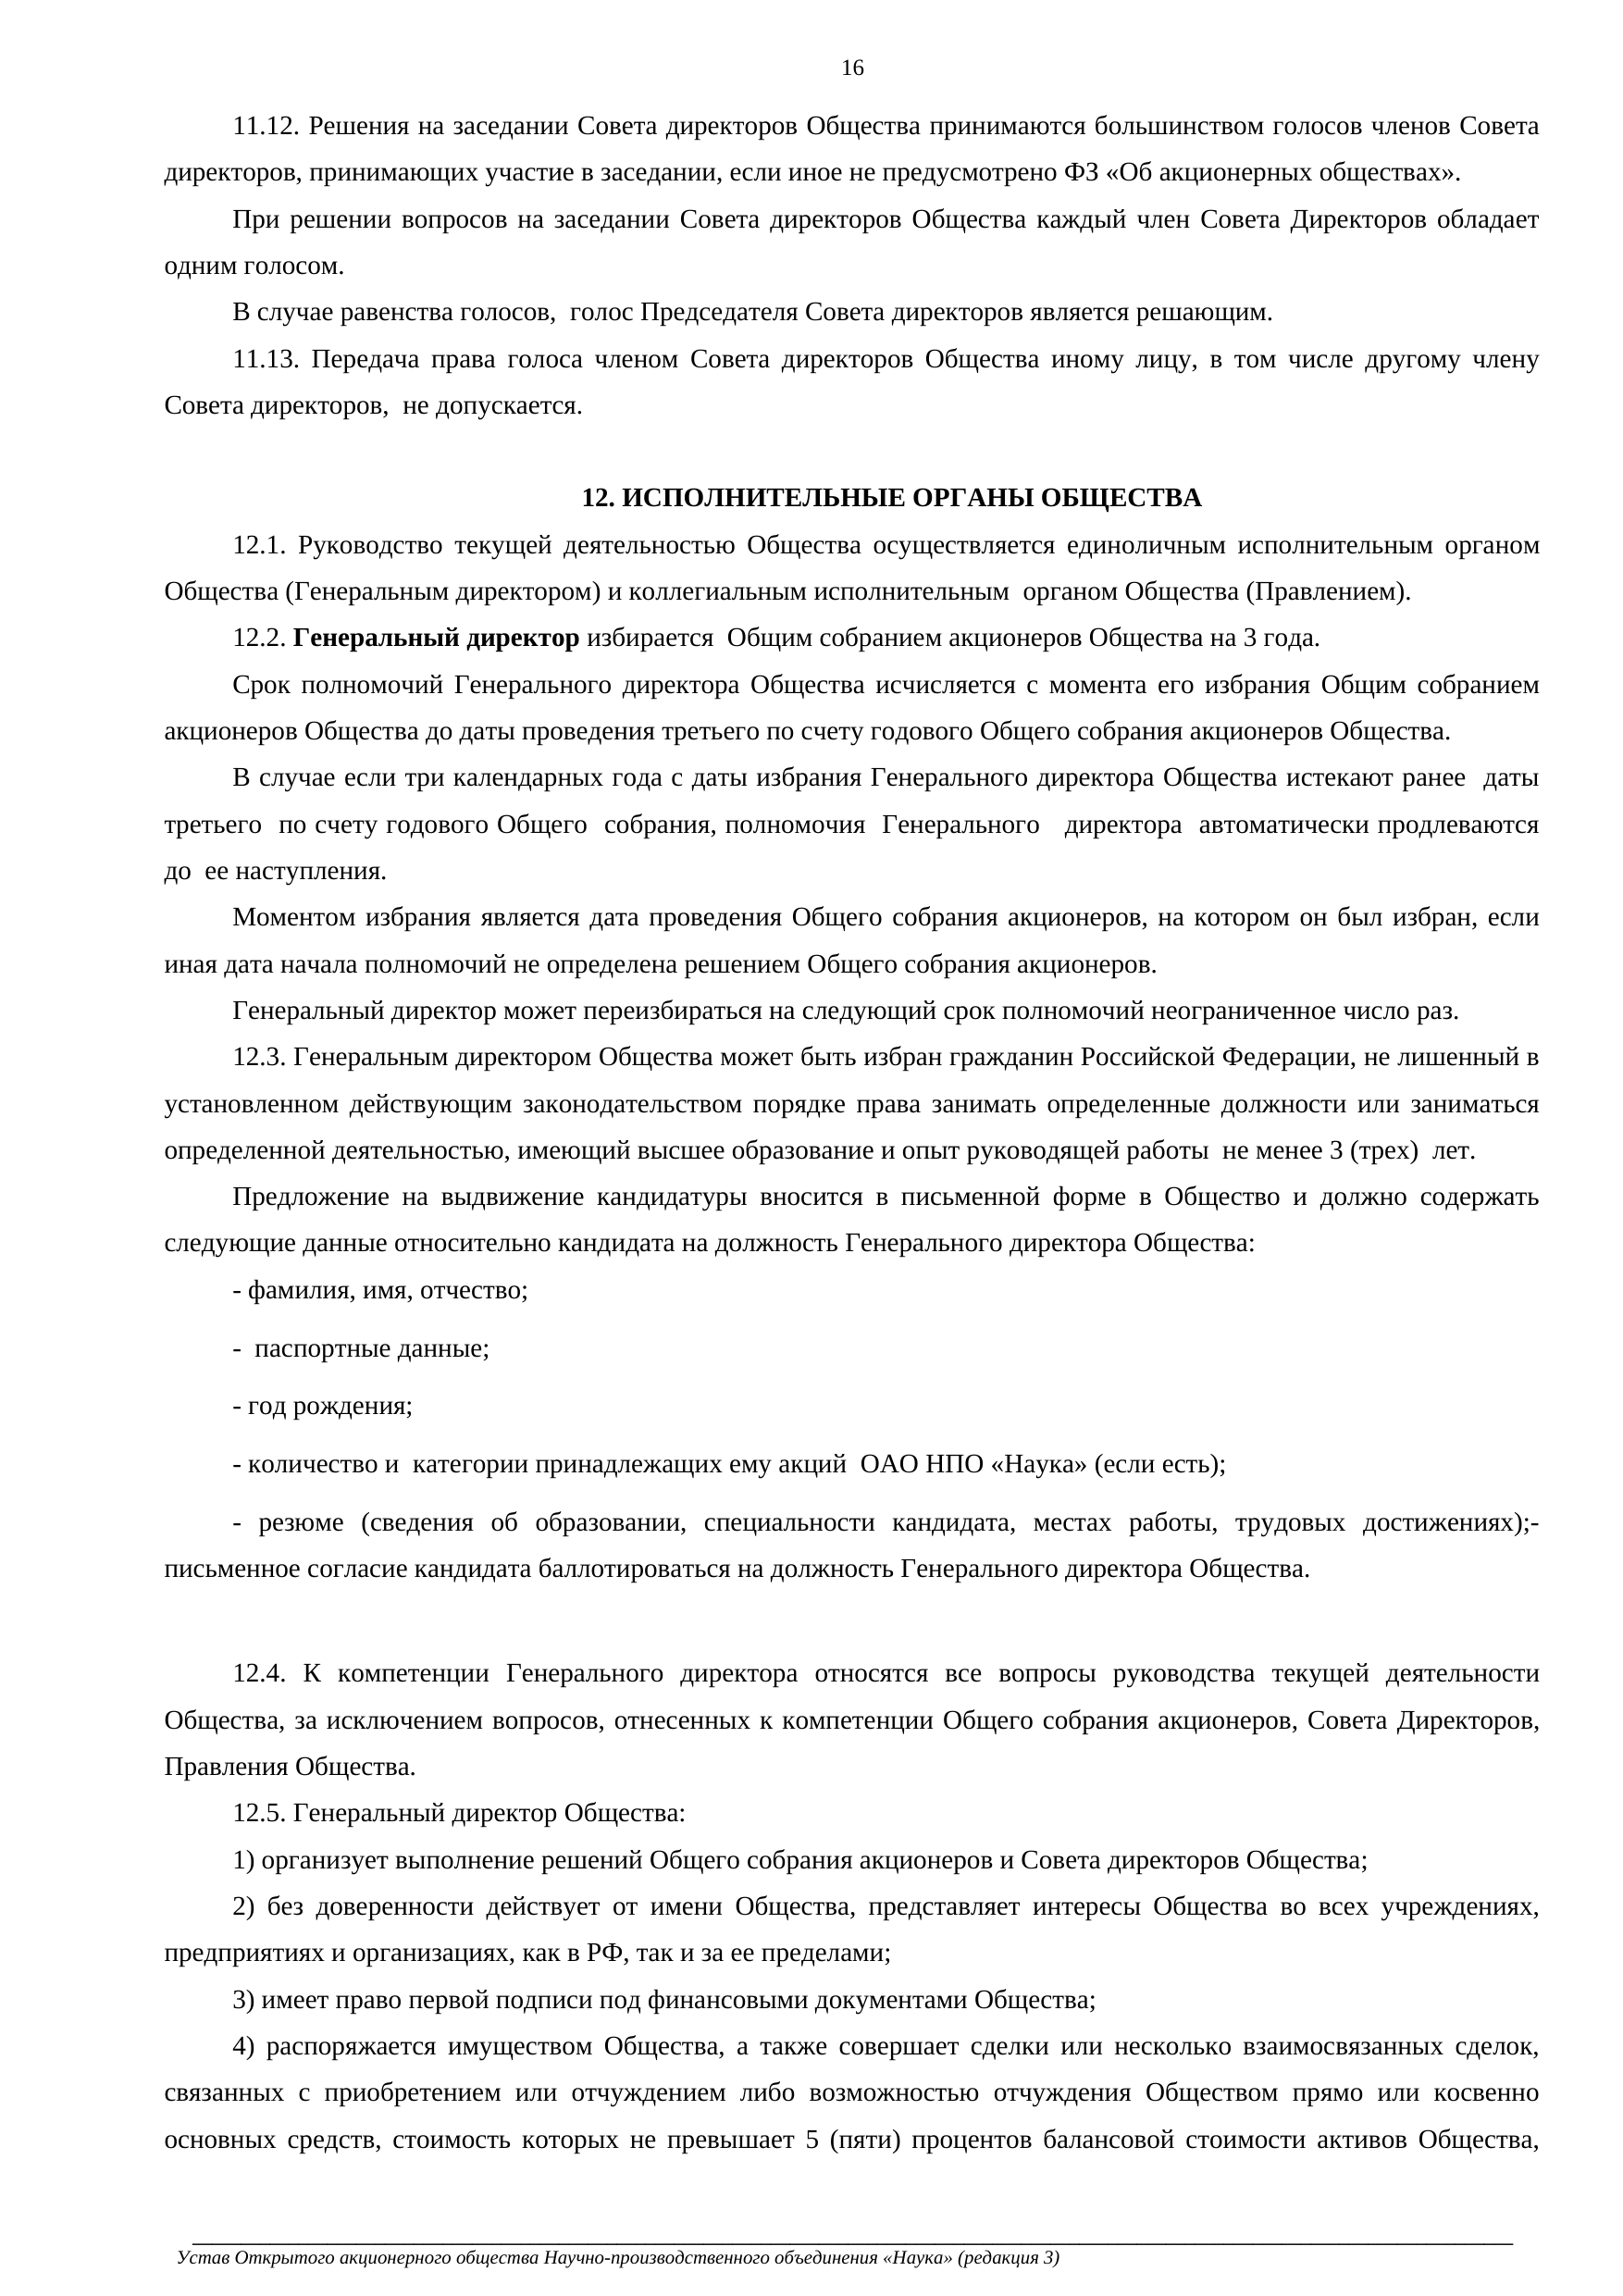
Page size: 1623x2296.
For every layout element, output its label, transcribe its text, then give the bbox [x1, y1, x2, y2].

text Предложение на выдвижение кандидатуры вносится в письменной форме в Общество и должно содержать следующие данные относительно кандидата на должность Генерального директора Общества: [164, 1180, 1541, 1258]
text 11.12. Решения на заседании Совета директоров Общества принимаются большинством голосов членов Совета директоров, принимающих участие в заседании, если иное не предусмотрено ФЗ «Об акционерных обществах». [164, 109, 1541, 187]
text Генеральный директор может переизбираться на следующий срок полномочий неограниченное число раз. [164, 994, 1541, 1025]
text - фамилия, имя, отчество; [164, 1273, 1541, 1304]
text 12.5. Генеральный директор Общества: [164, 1797, 1541, 1828]
text - год рождения; [164, 1390, 1541, 1421]
text 12. ИСПОЛНИТЕЛЬНЫЕ ОРГАНЫ ОБЩЕСТВА [164, 482, 1541, 513]
text В случае равенства голосов, голос Председателя Совета директоров является решающим. [164, 295, 1541, 327]
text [164, 2029, 1541, 2153]
text Срок полномочий Генерального директора Общества исчисляется с момента его избрания Общим собранием акционеров Общества до даты проведения третьего по счету годового Общего собрания акционеров Общества. [164, 668, 1541, 746]
text Моментом избрания является дата проведения Общего собрания акционеров, на котором он был избран, если иная дата начала полномочий не определена решением Общего собрания акционеров. [164, 900, 1541, 978]
text - резюме (сведения об образовании, специальности кандидата, местах работы, трудовых достижениях);- письменное согласие кандидата баллотироваться на должность Генерального директора Общества. [164, 1506, 1541, 1583]
text В случае если три календарных года с даты избрания Генерального директора Общества истекают ранее даты третьего по счету годового Общего собрания, полномочия Генерального директора автоматически продлеваются до ее наступления. [164, 761, 1541, 886]
text 3) имеет право первой подписи под финансовыми документами Общества; [164, 1983, 1541, 2014]
text 12.2. Генеральный директор избирается Общим собранием акционеров Общества на 3 года. [164, 622, 1541, 652]
text При решении вопросов на заседании Совета директоров Общества каждый член Совета Директоров обладает одним голосом. [164, 203, 1541, 280]
text 12.1. Руководство текущей деятельностью Общества осуществляется единоличным исполнительным органом Общества (Генеральным директором) и коллегиальным исполнительным органом Общества (Правлением). [164, 528, 1541, 606]
text - паспортные данные; [164, 1332, 1541, 1362]
text - количество и категории принадлежащих ему акций ОАО НПО «Наука» (если есть); [164, 1447, 1541, 1479]
text 12.3. Генеральным директором Общества может быть избран гражданин Российской Федерации, не лишенный в установленном действующим законодательством порядке права занимать определенные должности или заниматься определенной деятельностью, имеющий высшее образование и опыт руководящей работы не менее 3 (трех) лет. [164, 1040, 1541, 1164]
text 2) без доверенности действует от имени Общества, представляет интересы Общества во всех учреждениях, предприятиях и организациях, как в РФ, так и за ее пределами; [164, 1890, 1541, 1967]
text 11.13. Передача права голоса членом Совета директоров Общества иному лицу, в том числе другому члену Совета директоров, не допускается. [164, 342, 1541, 419]
text 1) организует выполнение решений Общего собрания акционеров и Совета директоров Общества; [164, 1843, 1541, 1874]
text 12.4. К компетенции Генерального директора относятся все вопросы руководства текущей деятельности Общества, за исключением вопросов, отнесенных к компетенции Общего собрания акционеров, Совета Директоров, Правления Общества. [164, 1657, 1541, 1781]
